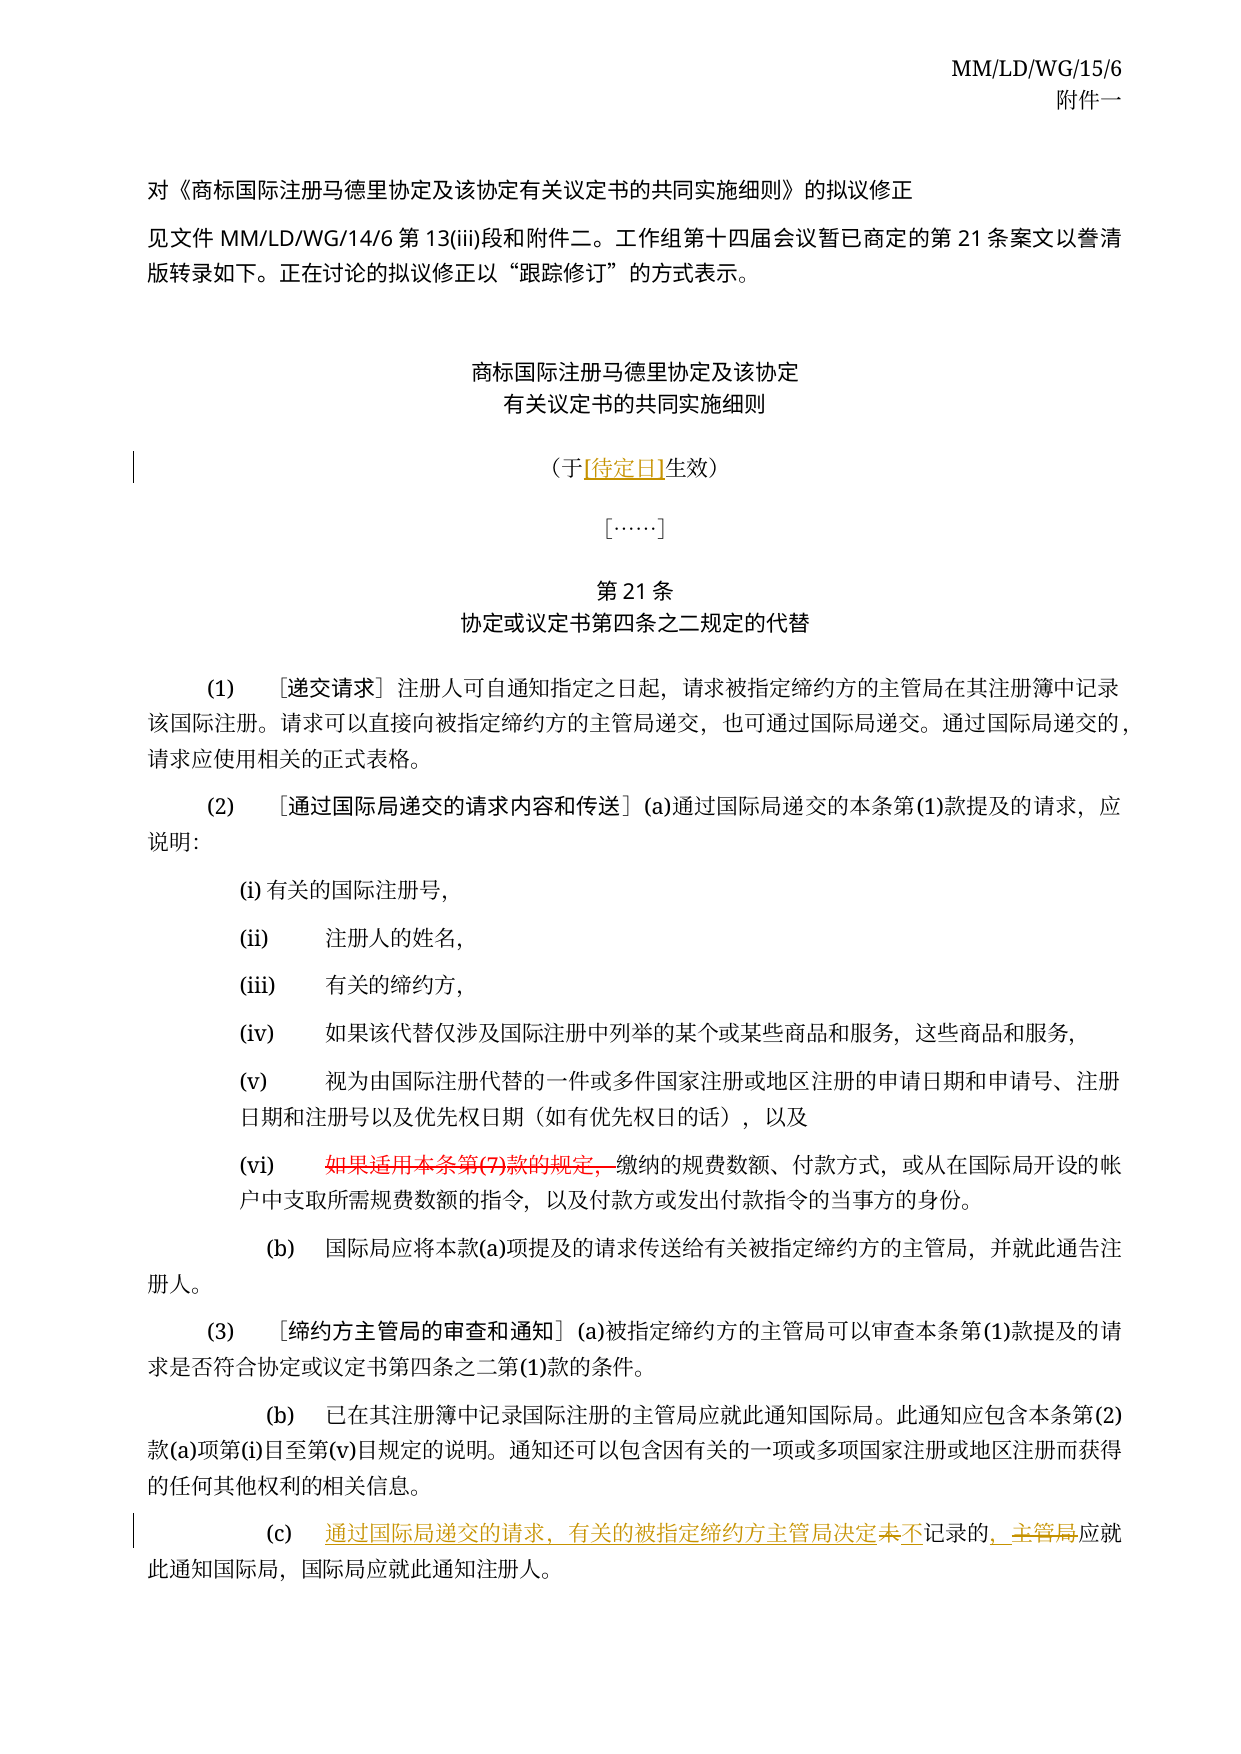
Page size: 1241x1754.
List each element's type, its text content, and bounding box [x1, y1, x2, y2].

text (ii) 注册人的姓名， [239, 917, 1122, 952]
text (b) 国际局应将本款(a)项提及的请求传送给有关被指定缔约方的主管局，并就此通告注册人。 [148, 1227, 1122, 1298]
text (v) 视为由国际注册代替的一件或多件国家注册或地区注册的申请日期和申请号、注册日期和注册号以及优先权日期（如有优先权日的话），以及 [239, 1061, 1122, 1132]
text ［……］ [148, 512, 1122, 544]
text (iii) 有关的缔约方， [239, 965, 1122, 1000]
text (vi) 如果适用本条第(7)款的规定，缴纳的规费数额、付款方式，或从在国际局开设的帐户中支取所需规费数额的指令，以及付款方或发出付款指令的当事方的身份。 [239, 1144, 1122, 1215]
text (i) 有关的国际注册号， [239, 869, 1122, 904]
text (c) 记录的应就此通知国际局，国际局应就此通知注册人。 [148, 1513, 1122, 1584]
text (2) ［通过国际局递交的请求内容和传送］(a)通过国际局递交的本条第(1)款提及的请求，应说明： [148, 786, 1122, 857]
text （于生效） [148, 451, 1122, 483]
text (3) ［缔约方主管局的审查和通知］(a)被指定缔约方的主管局可以审查本条第(1)款提及的请求是否符合协定或议定书第四条之二第(1)款的条件。 [148, 1311, 1122, 1382]
text (1) ［递交请求］注册人可自通知指定之日起，请求被指定缔约方的主管局在其注册簿中记录该国际注册。请求可以直接向被指定缔约方的主管局递交，也可通过国际局递交。通过国际局递交的，请求应使用相关的正式表格。 [148, 667, 1122, 773]
text (iv) 如果该代替仅涉及国际注册中列举的某个或某些商品和服务，这些商品和服务， [239, 1013, 1122, 1048]
text (b) 已在其注册簿中记录国际注册的主管局应就此通知国际局。此通知应包含本条第(2)款(a)项第(i)目至第(v)目规定的说明。通知还可以包含因有关的一项或多项国家注册或地区注册而获得的任何其他权利的相关信息。 [148, 1394, 1122, 1500]
subtitle 对《商标国际注册马德里协定及该协定有关议定书的共同实施细则》的拟议修正 [148, 169, 1122, 204]
text 第21条 协定或议定书第四条之二规定的代替 [148, 574, 1122, 637]
text 见文件MM/LD/WG/14/6第13(iii)段和附件二。工作组第十四届会议暂已商定的第21条案文以誊清版转录如下。正在讨论的拟议修正以“跟踪修订”的方式表示。 [148, 217, 1122, 288]
subtitle 商标国际注册马德里协定及该协定 有关议定书的共同实施细则 [148, 355, 1122, 445]
